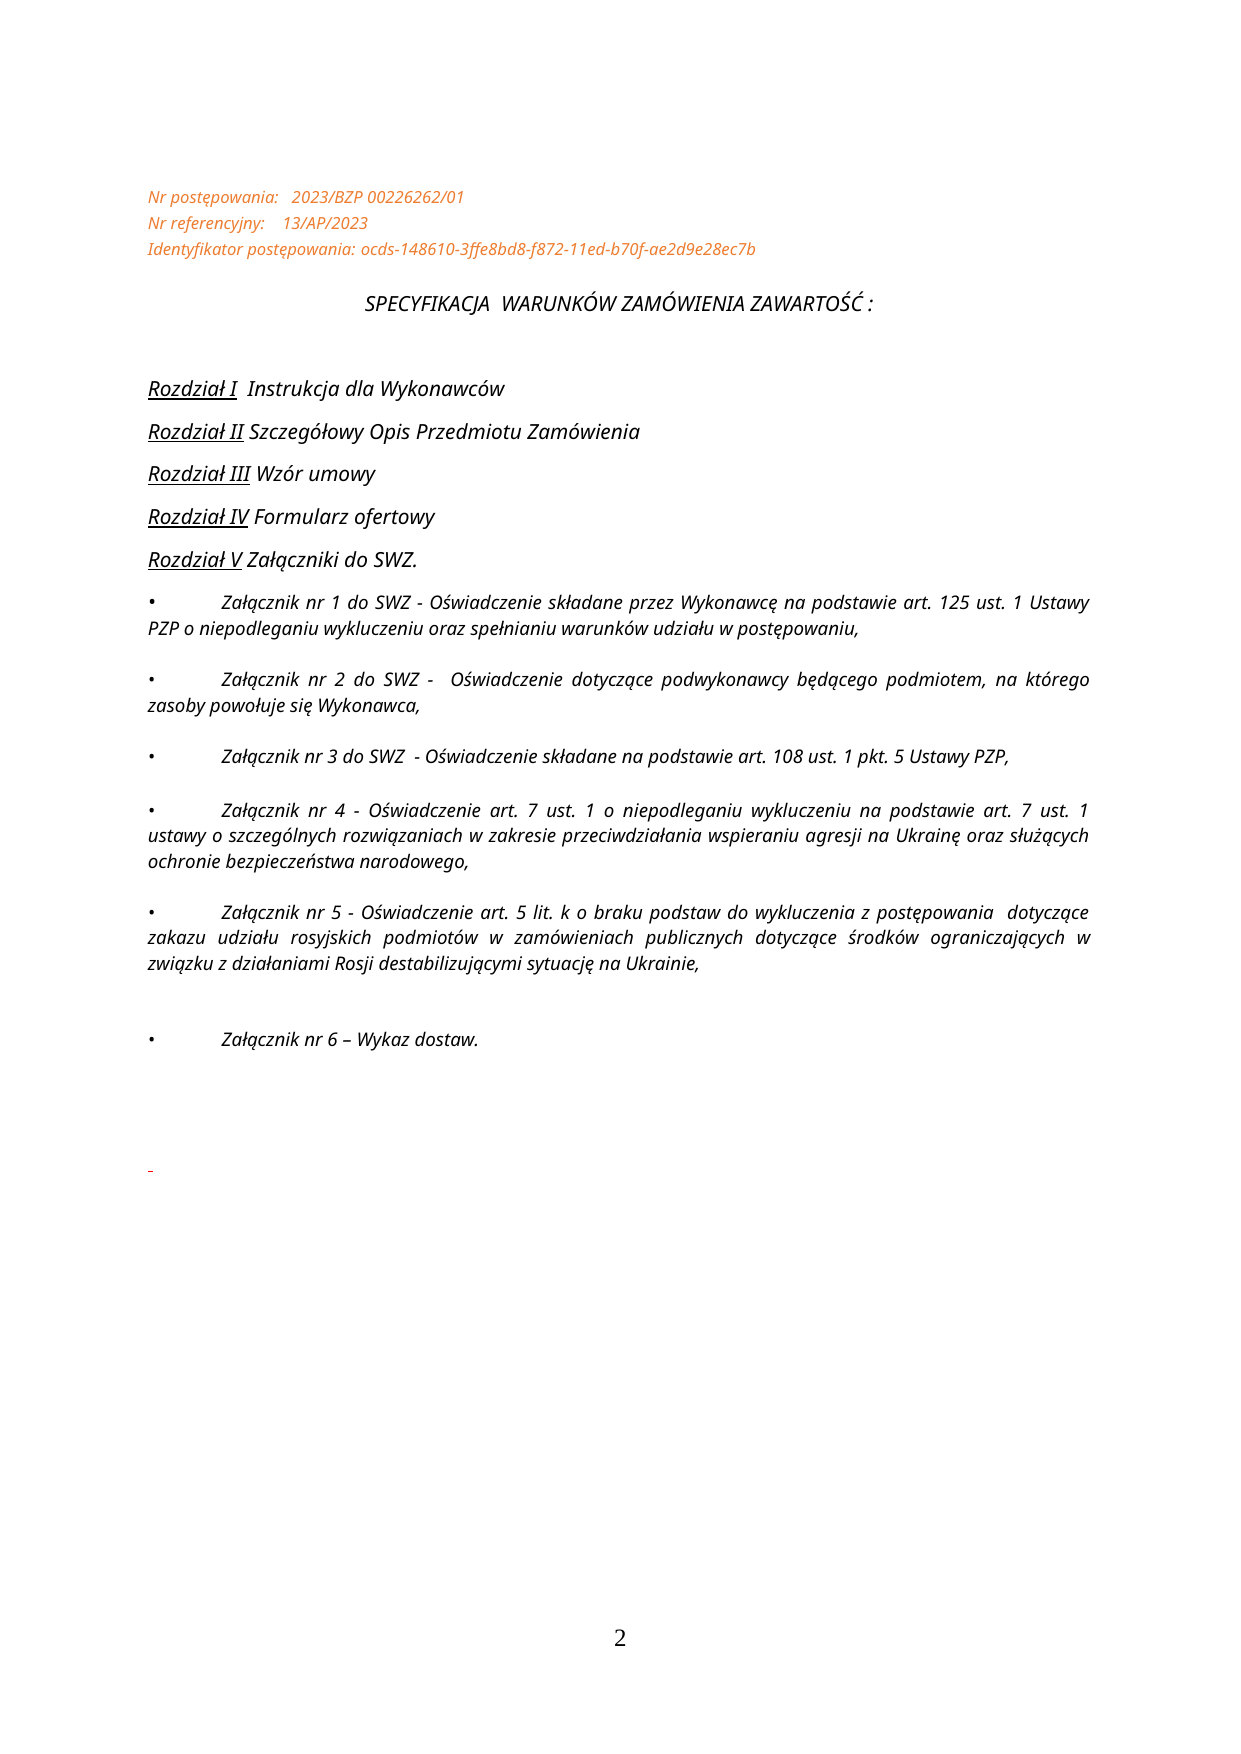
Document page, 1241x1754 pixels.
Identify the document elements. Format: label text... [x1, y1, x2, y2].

text • Załącznik nr 5 - Oświadczenie art. 5 lit. k o braku podstaw do wykluczenia z postępowania dotyczące zakazu udziału rosyjskich podmiotów w zamówieniach publicznych dotyczące środków ograniczających w związku z działaniami Rosji destabilizującymi sytuację na Ukrainie, [148, 899, 1093, 976]
text Rozdział III Wzór umowy [148, 459, 1093, 488]
text • Załącznik nr 6 – Wykaz dostaw. [148, 1027, 1093, 1052]
text Rozdział I Instrukcja dla Wykonawców [148, 374, 1093, 403]
text Rozdział IV Formularz ofertowy [148, 502, 1093, 531]
text Nr postępowania: 2023/BZP 00226262/01 [148, 186, 1093, 208]
text • Załącznik nr 3 do SWZ - Oświadczenie składane na podstawie art. 108 ust. 1 pkt. 5 Ustawy PZP, [148, 743, 1093, 769]
text SPECYFIKACJA WARUNKÓW ZAMÓWIENIA ZAWARTOŚĆ : [148, 289, 1093, 317]
text • Załącznik nr 2 do SWZ - Oświadczenie dotyczące podwykonawcy będącego podmiotem, na którego zasoby powołuje się Wykonawca, [148, 667, 1093, 718]
text • Załącznik nr 4 - Oświadczenie art. 7 ust. 1 o niepodleganiu wykluczeniu na podstawie art. 7 ust. 1 ustawy o szczególnych rozwiązaniach w zakresie przeciwdziałania wspieraniu agresji na Ukrainę oraz służących ochronie bezpieczeństwa narodowego, [148, 797, 1093, 873]
text • Załącznik nr 1 do SWZ - Oświadczenie składane przez Wykonawcę na podstawie art. 125 ust. 1 Ustawy PZP o niepodleganiu wykluczeniu oraz spełnianiu warunków udziału w postępowaniu, [148, 587, 1093, 641]
text Nr referencyjny: 13/AP/2023 [148, 212, 1093, 234]
text Rozdział II Szczegółowy Opis Przedmiotu Zamówienia [148, 417, 1093, 445]
text Identyfikator postępowania: ocds-148610-3ffe8bd8-f872-11ed-b70f-ae2d9e28ec7b [148, 238, 1087, 261]
text Rozdział V Załączniki do SWZ. [148, 545, 1093, 573]
